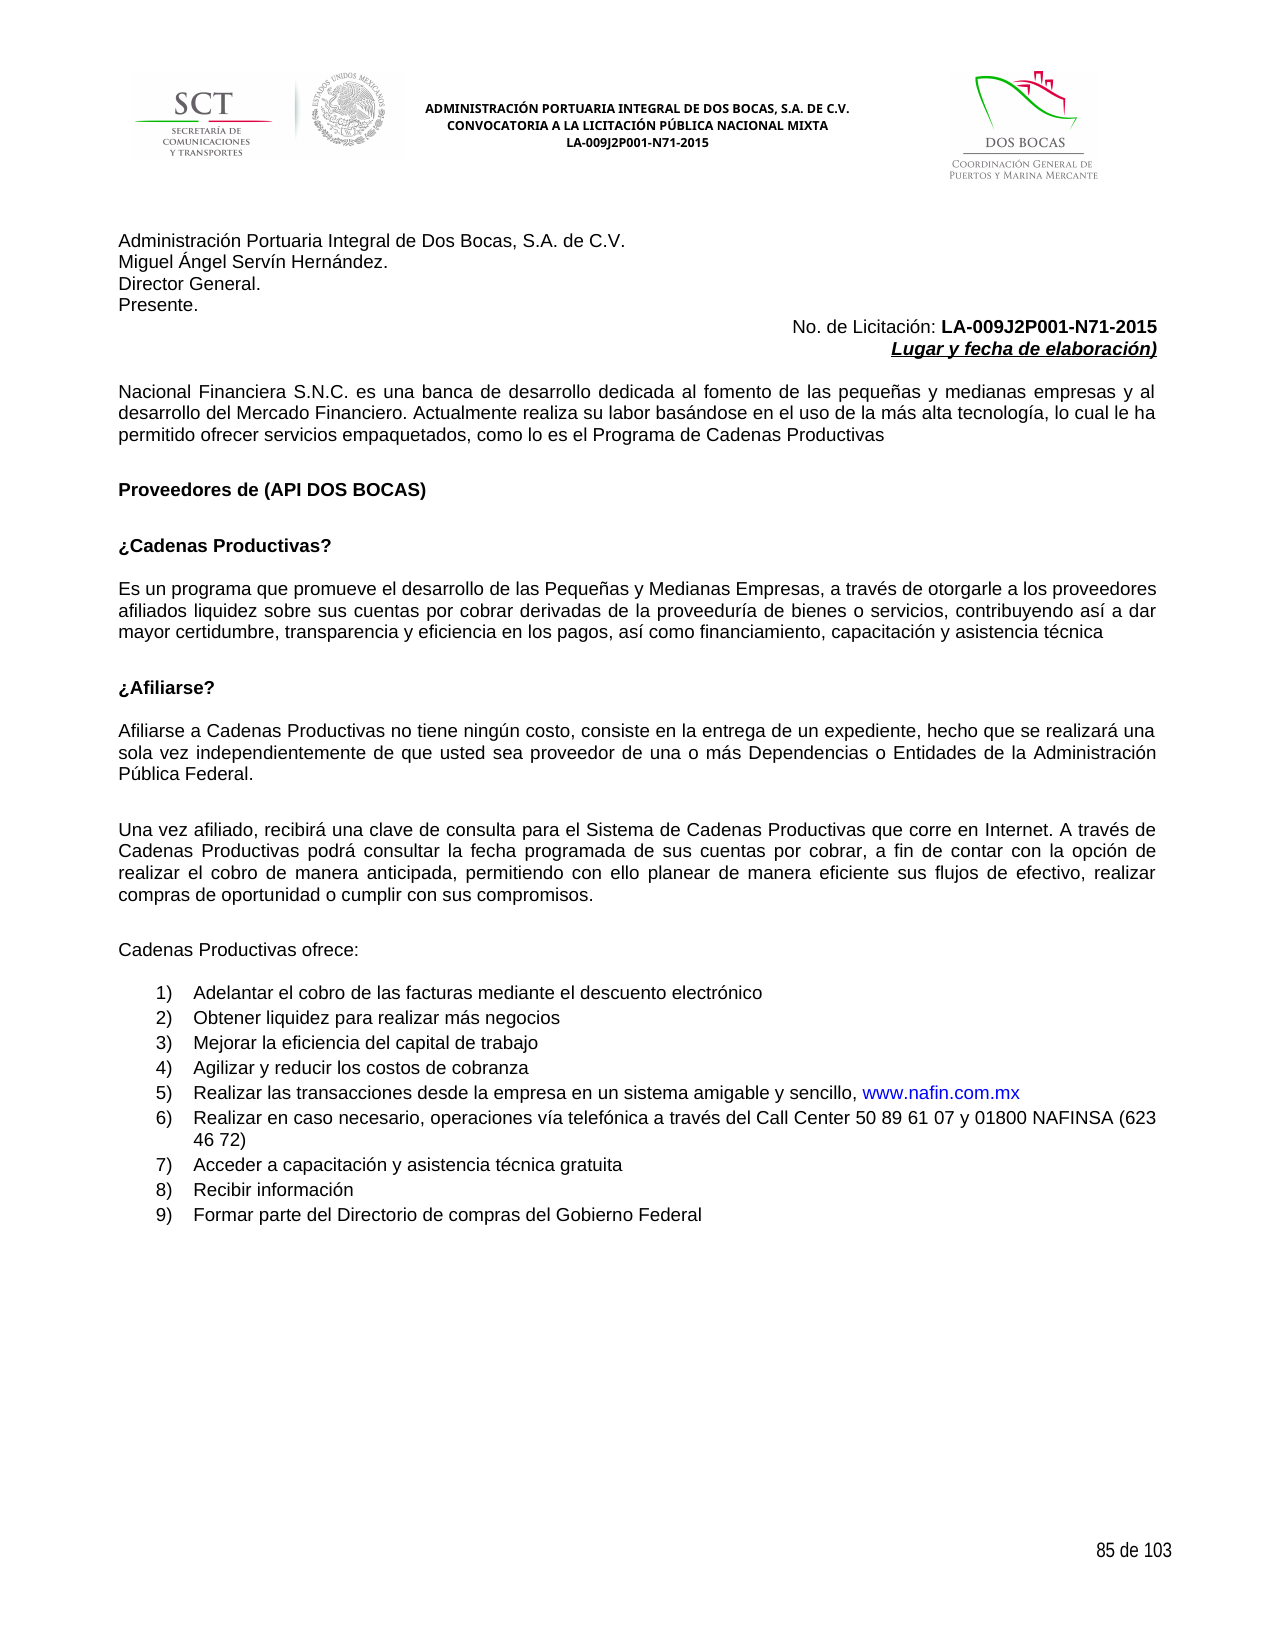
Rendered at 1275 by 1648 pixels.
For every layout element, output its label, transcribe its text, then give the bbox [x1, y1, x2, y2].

text Una vez afiliado, recibirá una clave de consulta para el Sistema de Cadenas Productivas que corre en Internet. A través de Cadenas Productivas podrá consultar la fecha programada de sus cuentas por cobrar, a fin de contar con la opción de realizar el cobro de manera anticipada, permitiendo con ello planear de manera eficiente sus flujos de efectivo, realizar compras de oportunidad o cumplir con sus compromisos. [118, 819, 1157, 905]
text Afiliarse a Cadenas Productivas no tiene ningún costo, consiste en la entrega de un expediente, hecho que se realizará una sola vez independientemente de que usted sea proveedor de una o más Dependencias o Entidades de la Administración Pública Federal. [118, 720, 1157, 784]
text Es un programa que promueve el desarrollo de las Pequeñas y Medianas Empresas, a través de otorgarle a los proveedores afiliados liquidez sobre sus cuentas por cobrar derivadas de la proveeduría de bienes o servicios, contribuyendo así a dar mayor certidumbre, transparencia y eficiencia en los pagos, así como financiamiento, capacitación y asistencia técnica [118, 578, 1157, 643]
text Presente. [118, 294, 1157, 316]
list Formar parte del Directorio de compras del Gobierno Federal [156, 1204, 1157, 1225]
picture [950, 71, 1098, 181]
list Adelantar el cobro de las facturas mediante el descuento electrónico [156, 982, 1157, 1004]
list Recibir información [156, 1179, 1157, 1200]
text ¿Afiliarse? [118, 677, 1157, 698]
text No. de Licitación: LA-009J2P001-N71-2015 [118, 316, 1157, 337]
text Proveedores de (API DOS BOCAS) [118, 479, 1157, 501]
list Acceder a capacitación y asistencia técnica gratuita [156, 1154, 1157, 1175]
list Realizar en caso necesario, operaciones vía telefónica a través del Call Center 50 89 61 07 y 01800 NAFINSA (623 46 72) [156, 1107, 1157, 1150]
list Agilizar y reducir los costos de cobranza [156, 1057, 1157, 1079]
text Miguel Ángel Servín Hernández. [118, 251, 1157, 273]
list Mejorar la eficiencia del capital de trabajo [156, 1032, 1157, 1054]
picture [131, 71, 405, 159]
text Nacional Financiera S.N.C. es una banca de desarrollo dedicada al fomento de las pequeñas y medianas empresas y al desarrollo del Mercado Financiero. Actualmente realiza su labor basándose en el uso de la más alta tecnología, lo cual le ha permitido ofrecer servicios empaquetados, como lo es el Programa de Cadenas Productivas [118, 381, 1157, 445]
text Cadenas Productivas ofrece: [118, 939, 1157, 961]
list Realizar las transacciones desde la empresa en un sistema amigable y sencillo, www.nafin.com.mx [156, 1082, 1157, 1104]
text Lugar y fecha de elaboración) [118, 337, 1157, 359]
text Director General. [118, 273, 1157, 294]
text Administración Portuaria Integral de Dos Bocas, S.A. de C.V. [118, 229, 1157, 251]
list Obtener liquidez para realizar más negocios [156, 1007, 1157, 1029]
text ¿Cadenas Productivas? [118, 535, 1157, 556]
